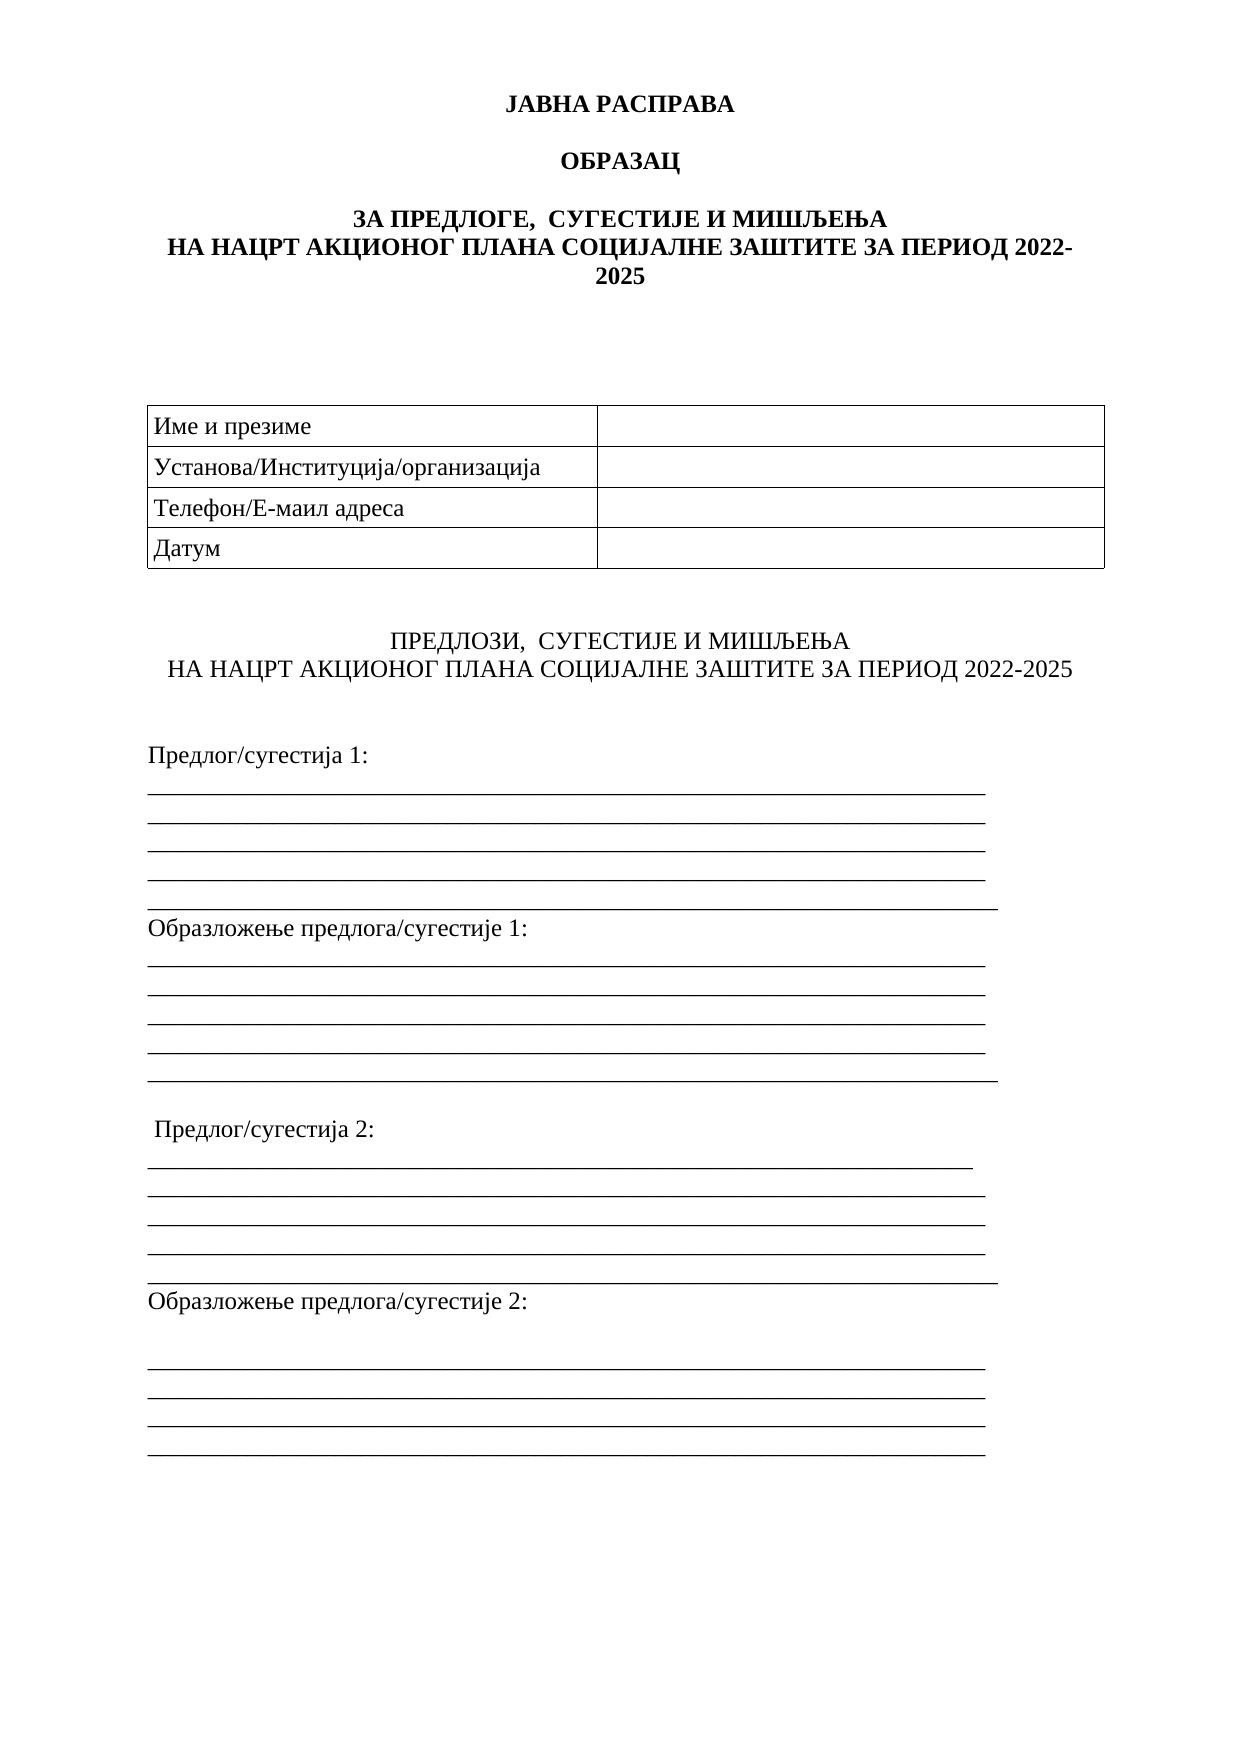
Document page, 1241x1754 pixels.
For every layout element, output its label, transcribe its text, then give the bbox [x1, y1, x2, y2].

text НА НАЦРТ АКЦИОНОГ ПЛАНА СОЦИЈАЛНЕ ЗАШТИТЕ ЗА ПЕРИОД 2022-2025 [148, 232, 1093, 290]
table_header [598, 406, 1104, 446]
text НА НАЦРТ АКЦИОНОГ ПЛАНА СОЦИЈАЛНЕ ЗАШТИТЕ ЗА ПЕРИОД 2022-2025 [148, 654, 1093, 683]
text ____________________________________________________________________ [148, 1258, 1093, 1286]
text Предлог/сугестија 2: [148, 1114, 1093, 1143]
text ___________________________________________________________________ [148, 1430, 1093, 1459]
text Предлог/сугестија 1: [148, 740, 1093, 769]
text ____________________________________________________________________ [148, 1056, 1093, 1085]
table_cell [598, 488, 1104, 527]
table_cell Телефон/Е-маил адреса [148, 488, 597, 527]
table_cell Датум [148, 528, 597, 568]
text __________________________________________________________________ [148, 1143, 1093, 1171]
text ___________________________________________________________________ [148, 1373, 1093, 1401]
table_header Име и презиме [148, 406, 597, 446]
text ___________________________________________________________________ [148, 999, 1093, 1028]
table_cell Установа/Институција/организација [148, 447, 597, 486]
text ___________________________________________________________________ [148, 855, 1093, 884]
text ___________________________________________________________________ [148, 1401, 1093, 1430]
text ___________________________________________________________________ [148, 1200, 1093, 1229]
text Образложење предлога/сугестије 2: [148, 1286, 1093, 1315]
text ___________________________________________________________________ [148, 941, 1093, 970]
text ___________________________________________________________________ [148, 1229, 1093, 1258]
text ЈАВНА РАСПРАВА [148, 89, 1093, 117]
table_cell [598, 528, 1104, 568]
text ___________________________________________________________________ [148, 826, 1093, 855]
text ___________________________________________________________________ [148, 798, 1093, 826]
text ОБРАЗАЦ [148, 146, 1093, 175]
table_cell [598, 447, 1104, 486]
text Образложење предлога/сугестије 1: [148, 913, 1093, 941]
text ПРЕДЛОЗИ, СУГЕСТИЈЕ И МИШЉЕЊА [148, 626, 1093, 654]
text ___________________________________________________________________ [148, 970, 1093, 999]
text ___________________________________________________________________ [148, 1171, 1093, 1200]
text ___________________________________________________________________ [148, 769, 1093, 798]
text ___________________________________________________________________ [148, 1344, 1093, 1373]
text ___________________________________________________________________ [148, 1028, 1093, 1056]
text ____________________________________________________________________ [148, 884, 1093, 913]
text ЗА ПРЕДЛОГЕ, СУГЕСТИЈЕ И МИШЉЕЊА [148, 204, 1093, 232]
